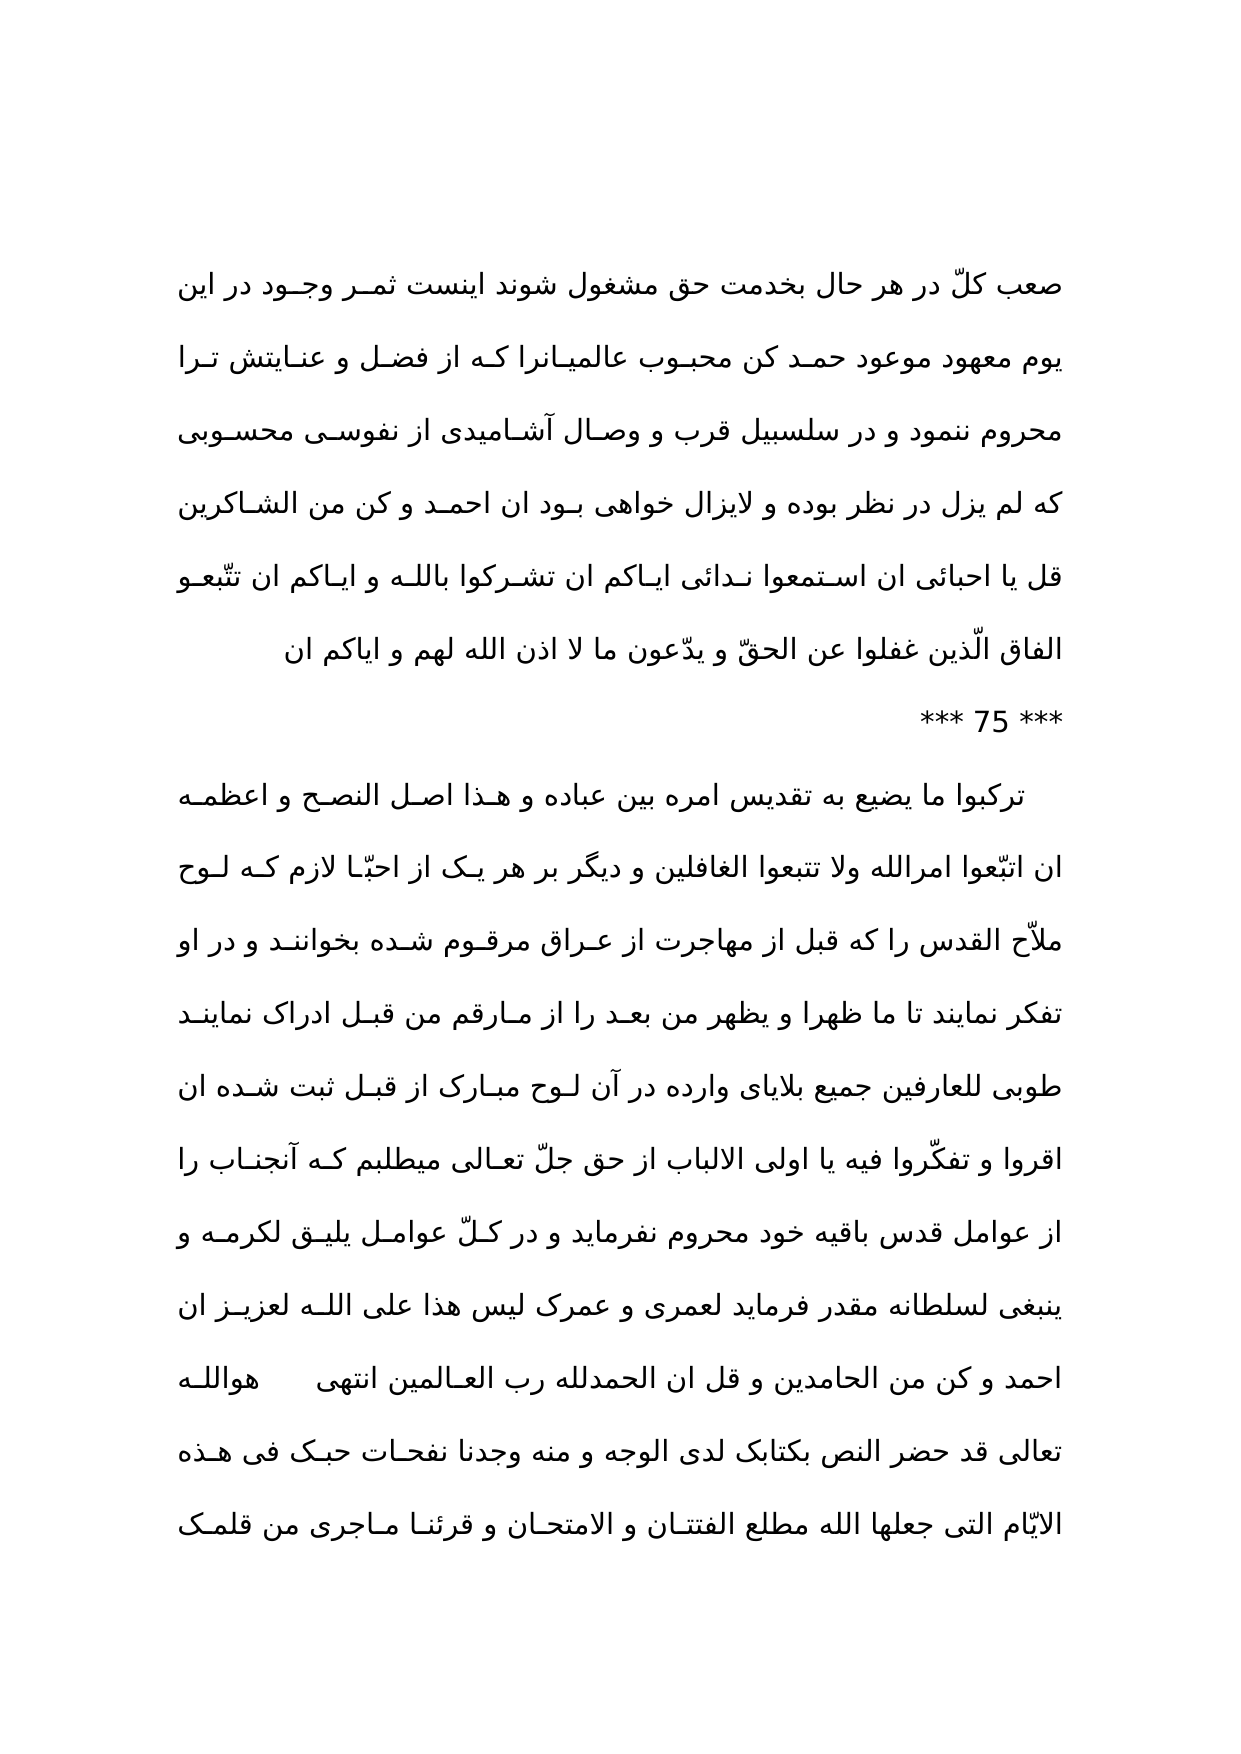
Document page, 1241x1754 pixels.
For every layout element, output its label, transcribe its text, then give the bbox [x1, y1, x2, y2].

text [177, 747, 1063, 1549]
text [177, 236, 1063, 674]
text *** 75 *** [177, 674, 1063, 747]
